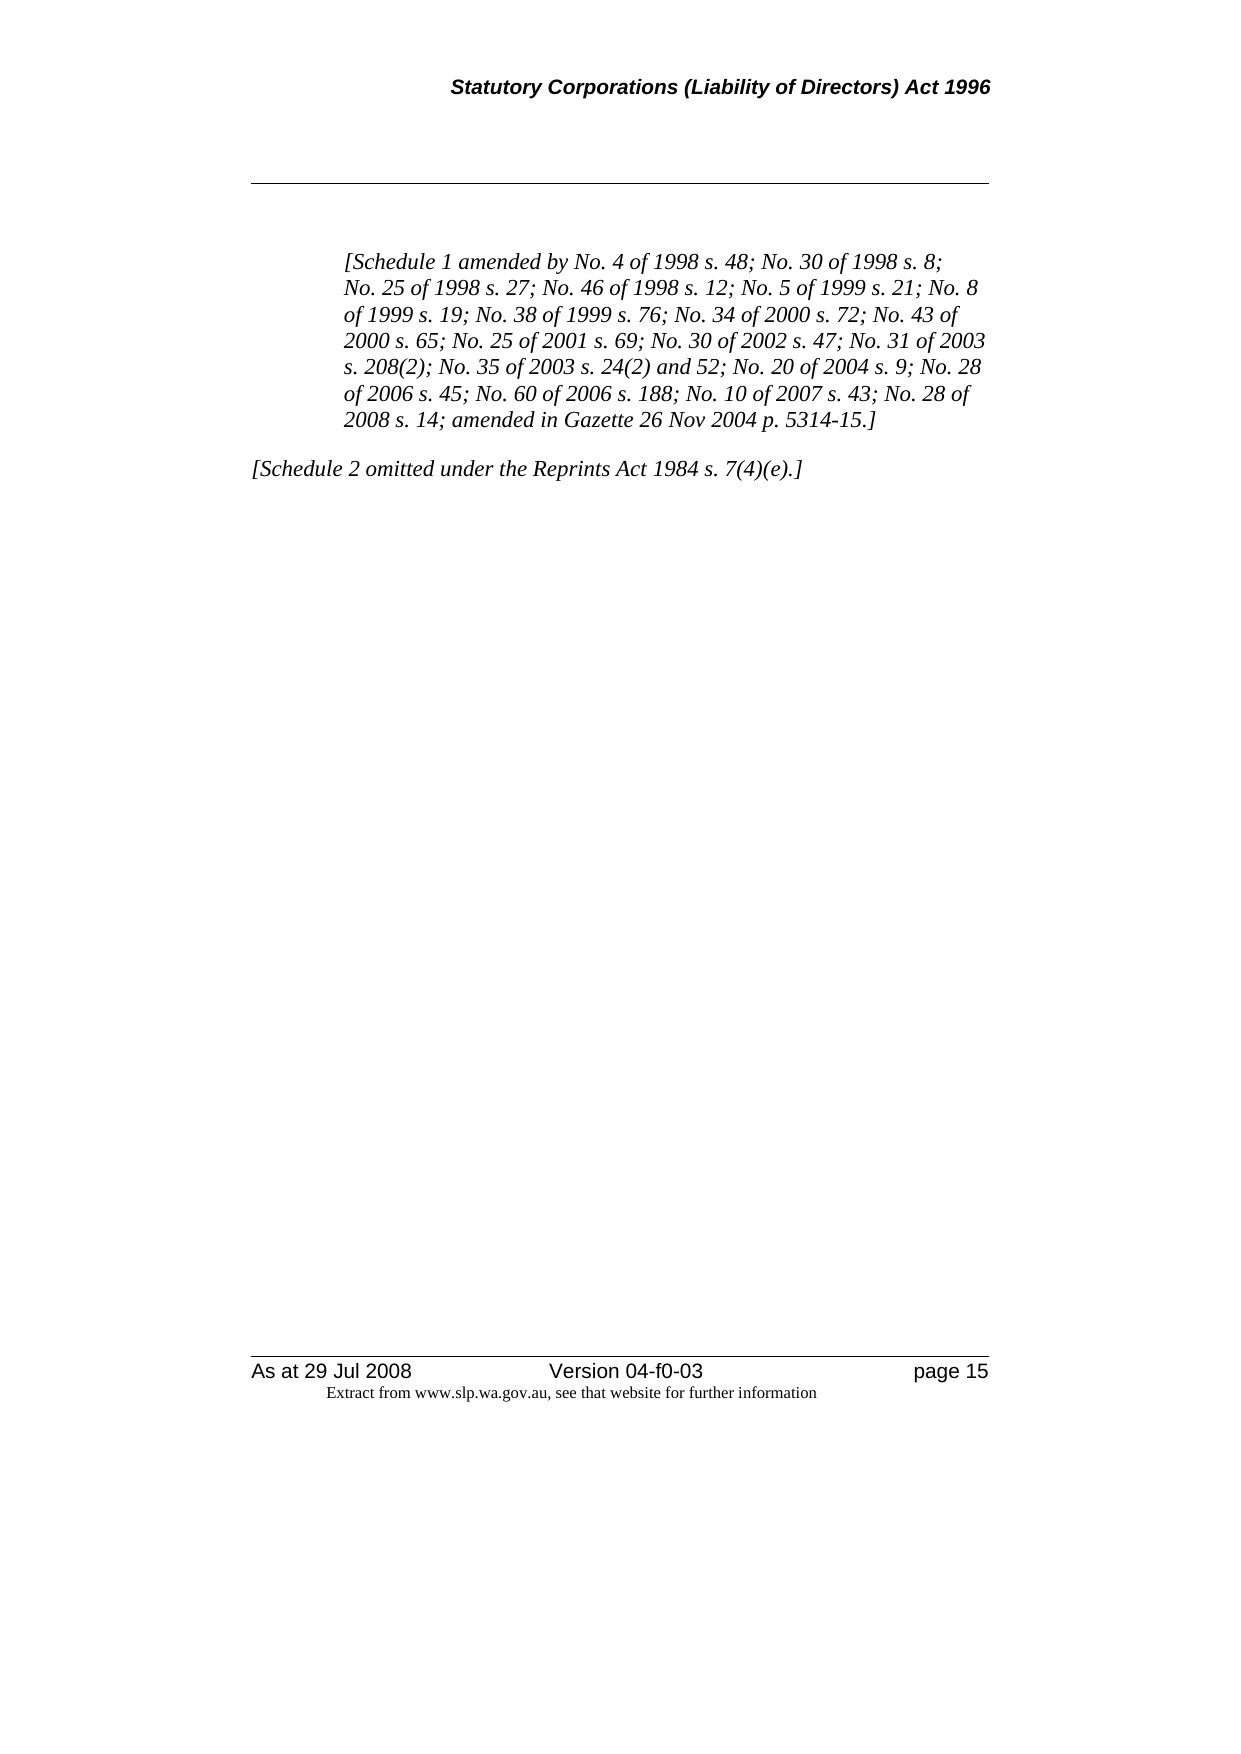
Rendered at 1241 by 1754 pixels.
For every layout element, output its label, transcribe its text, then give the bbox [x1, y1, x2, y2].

text [Schedule 1 amended by No. 4 of 1998 s. 48; No. 30 of 1998 s. 8; No. 25 of 1998 s. 27; No. 46 of 1998 s. 12; No. 5 of 1999 s. 21; No. 8 of 1999 s. 19; No. 38 of 1999 s. 76; No. 34 of 2000 s. 72; No. 43 of 2000 s. 65; No. 25 of 2001 s. 69; No. 30 of 2002 s. 47; No. 31 of 2003 s. 208(2); No. 35 of 2003 s. 24(2) and 52; No. 20 of 2004 s. 9; No. 28 of 2006 s. 45; No. 60 of 2006 s. 188; No. 10 of 2007 s. 43; No. 28 of 2008 s. 14; amended in Gazette 26 Nov 2004 p. 5314-15.] [251, 248, 989, 432]
text [Schedule 2 omitted under the Reprints Act 1984 s. 7(4)(e).] [251, 455, 989, 482]
